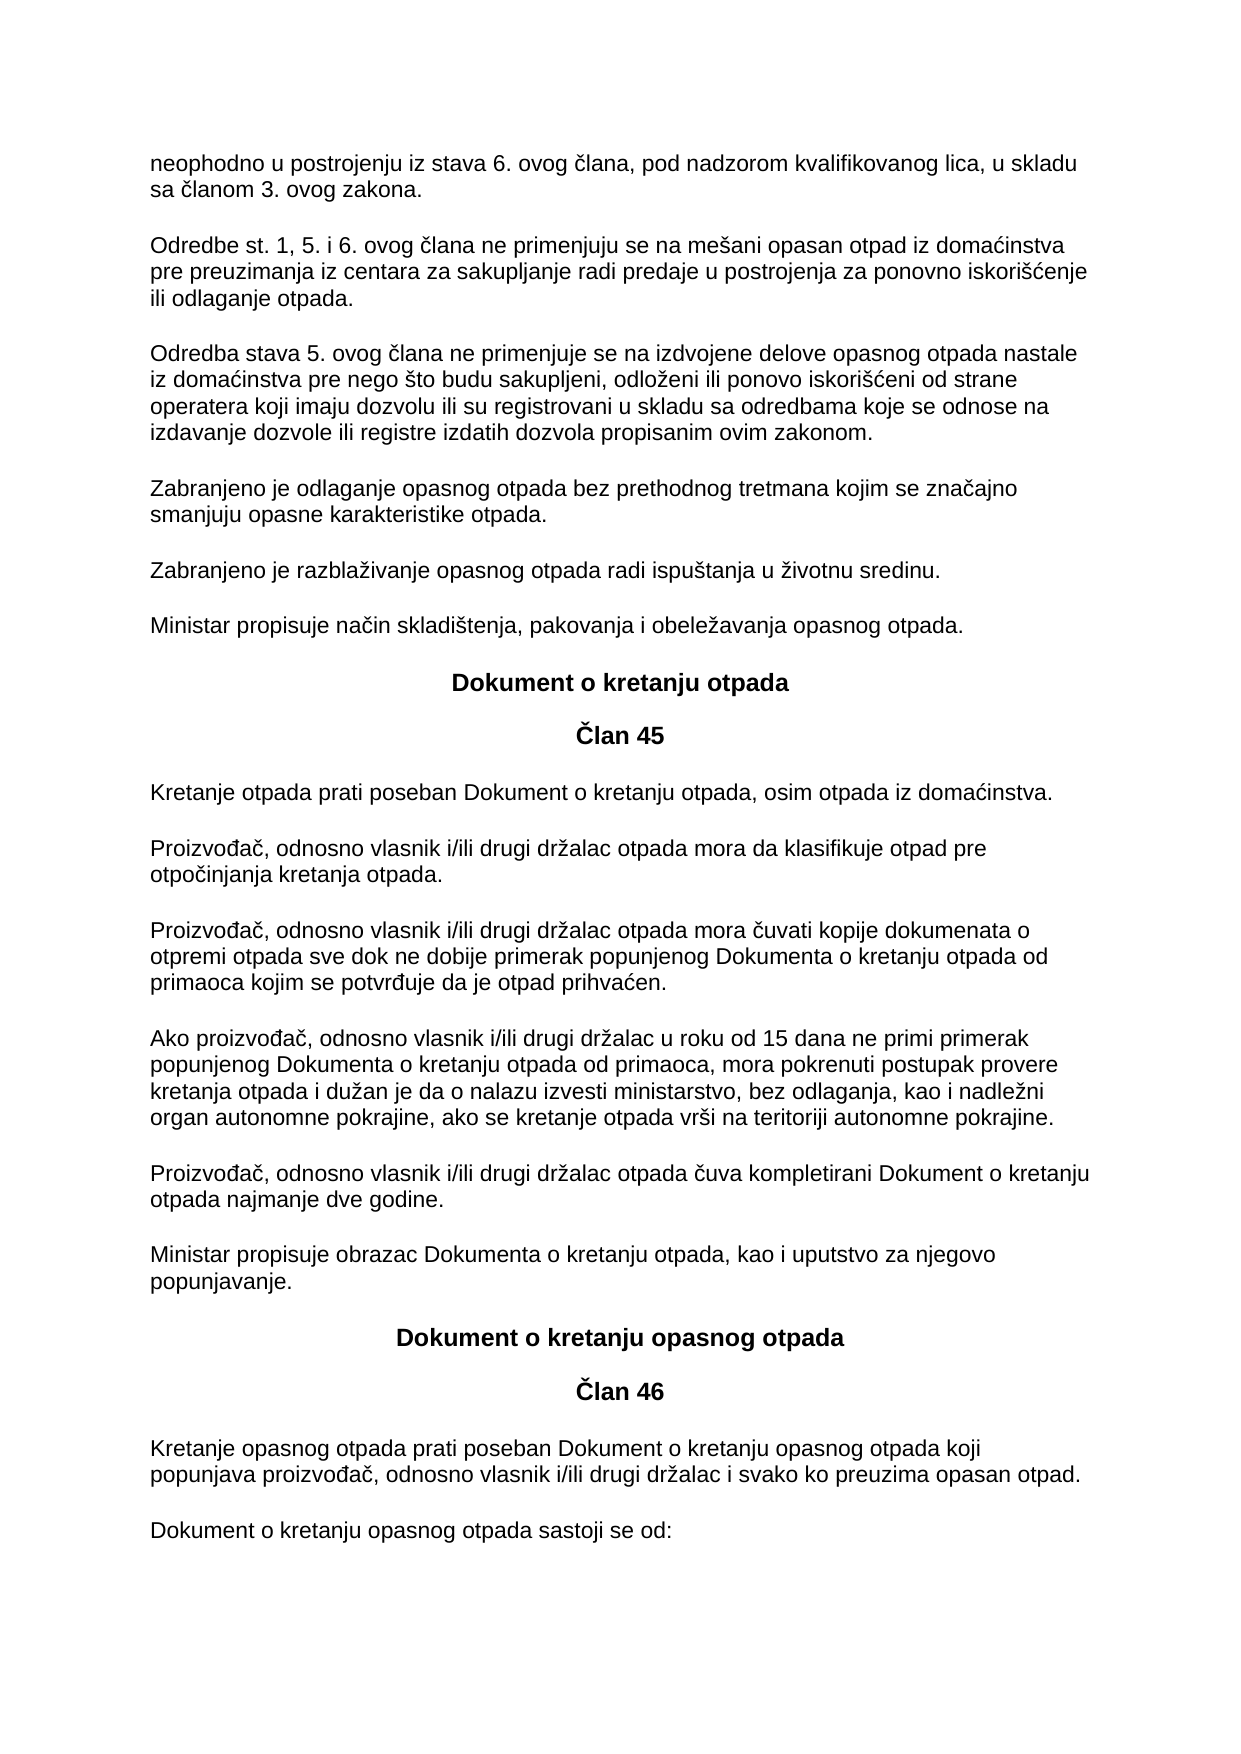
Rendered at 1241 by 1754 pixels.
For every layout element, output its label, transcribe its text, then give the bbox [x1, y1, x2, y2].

text Kretanje opasnog otpada prati poseban Dokument o kretanju opasnog otpada koji popunjava proizvođač, odnosno vlasnik i/ili drugi držalac i svako ko preuzima opasan otpad. [150, 1435, 1090, 1488]
text Odredbe st. 1, 5. i 6. ovog člana ne primenjuju se na mešani opasan otpad iz domaćinstva pre preuzimanja iz centara za sakupljanje radi predaje u postrojenja za ponovno iskorišćenje ili odlaganje otpada. [150, 232, 1090, 311]
text Član 46 [150, 1377, 1090, 1406]
text Dokument o kretanju opasnog otpada sastoji se od: [150, 1517, 1090, 1543]
text Proizvođač, odnosno vlasnik i/ili drugi držalac otpada mora čuvati kopije dokumenata o otpremi otpada sve dok ne dobije primerak popunjenog Dokumenta o kretanju otpada od primaoca kojim se potvrđuje da je otpad prihvaćen. [150, 917, 1090, 996]
text Član 45 [150, 721, 1090, 750]
text Zabranjeno je razblaživanje opasnog otpada radi ispuštanja u životnu sredinu. [150, 557, 1090, 583]
text Ministar propisuje način skladištenja, pakovanja i obeležavanja opasnog otpada. [150, 612, 1090, 638]
text Kretanje otpada prati poseban Dokument o kretanju otpada, osim otpada iz domaćinstva. [150, 779, 1090, 806]
text Odredba stava 5. ovog člana ne primenjuje se na izdvojene delove opasnog otpada nastale iz domaćinstva pre nego što budu sakupljeni, odloženi ili ponovo iskorišćeni od strane operatera koji imaju dozvolu ili su registrovani u skladu sa odredbama koje se odnose na izdavanje dozvole ili registre izdatih dozvola propisanim ovim zakonom. [150, 340, 1090, 446]
text Proizvođač, odnosno vlasnik i/ili drugi držalac otpada čuva kompletirani Dokument o kretanju otpada najmanje dve godine. [150, 1159, 1090, 1212]
text Ako proizvođač, odnosno vlasnik i/ili drugi držalac u roku od 15 dana ne primi primerak popunjenog Dokumenta o kretanju otpada od primaoca, mora pokrenuti postupak provere kretanja otpada i dužan je da o nalazu izvesti ministarstvo, bez odlaganja, kao i nadležni organ autonomne pokrajine, ako se kretanje otpada vrši na teritoriji autonomne pokrajine. [150, 1025, 1090, 1130]
text Ministar propisuje obrazac Dokumenta o kretanju otpada, kao i uputstvo za njegovo popunjavanje. [150, 1241, 1090, 1294]
text Proizvođač, odnosno vlasnik i/ili drugi držalac otpada mora da klasifikuje otpad pre otpočinjanja kretanja otpada. [150, 835, 1090, 887]
text Zabranjeno je odlaganje opasnog otpada bez prethodnog tretmana kojim se značajno smanjuju opasne karakteristike otpada. [150, 475, 1090, 527]
text Dokument o kretanju otpada [150, 668, 1090, 696]
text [150, 150, 1090, 203]
text Dokument o kretanju opasnog otpada [150, 1323, 1090, 1352]
